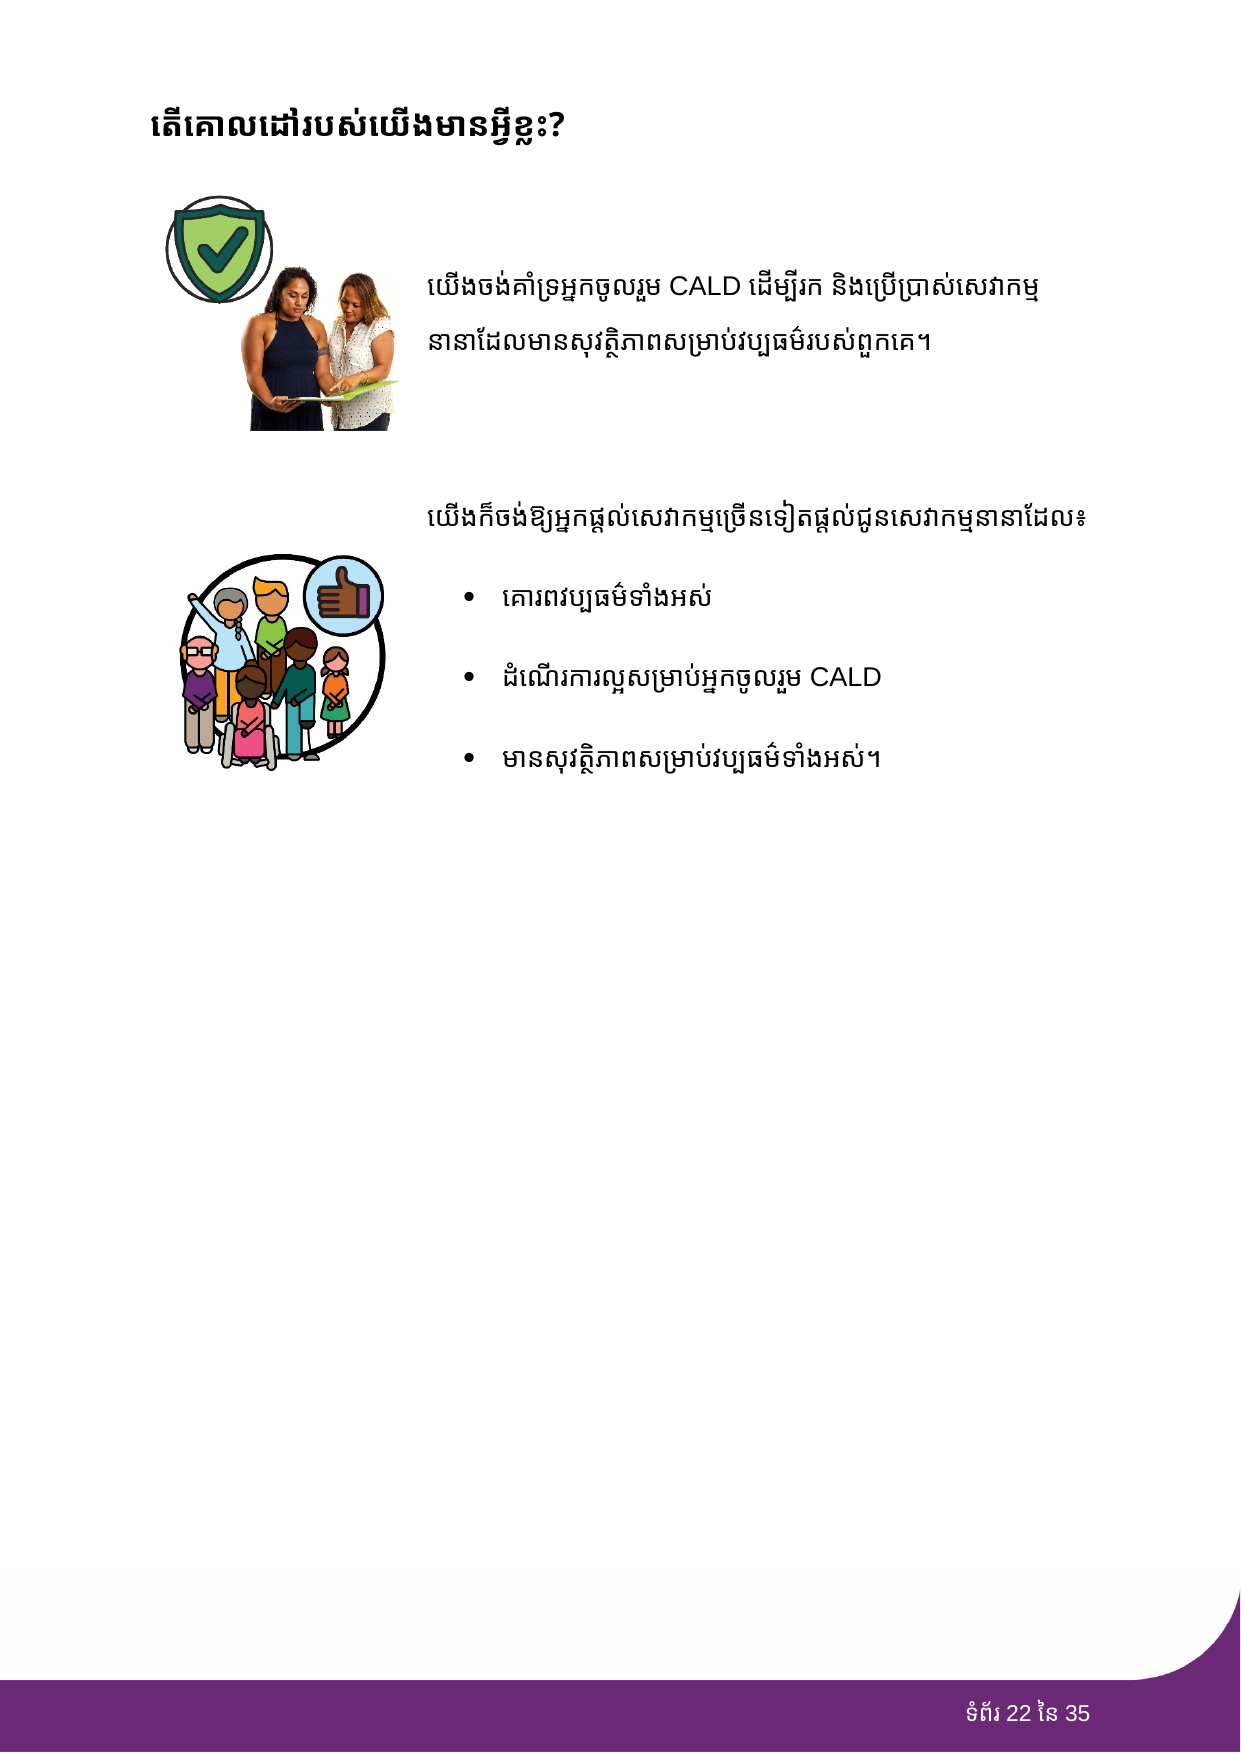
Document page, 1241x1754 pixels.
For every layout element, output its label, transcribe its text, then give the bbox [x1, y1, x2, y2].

table_cell យើងក៏ចង់ឱ្យអ្នកផ្ដល់សេវាកម្មច្រើនទៀតផ្ដល់ជូនសេវាកម្មនានាដែល៖ គោរពវប្បធម៌ទាំងអស់ ដំណើរការល្អសម្រាប់អ្នកចូលរួម CALD មានសុវត្ថិភាពសម្រាប់វប្បធម៌ទាំងអស់។ [416, 472, 1101, 817]
table_header [150, 169, 416, 472]
table_header យើងចង់គាំទ្រអ្នកចូលរួម CALD ដើម្បីរក និងប្រើប្រាស់សេវាកម្ម នានាដែលមានសុវត្ថិភាពសម្រាប់វប្បធម៌របស់ពួកគេ។ [416, 169, 1101, 472]
picture [164, 538, 401, 775]
subtitle តើគោលដៅរបស់យើងមានអ្វីខ្លះ? [150, 101, 1090, 147]
picture [0, 1568, 1241, 1752]
table_cell [150, 472, 416, 817]
picture [164, 194, 401, 431]
